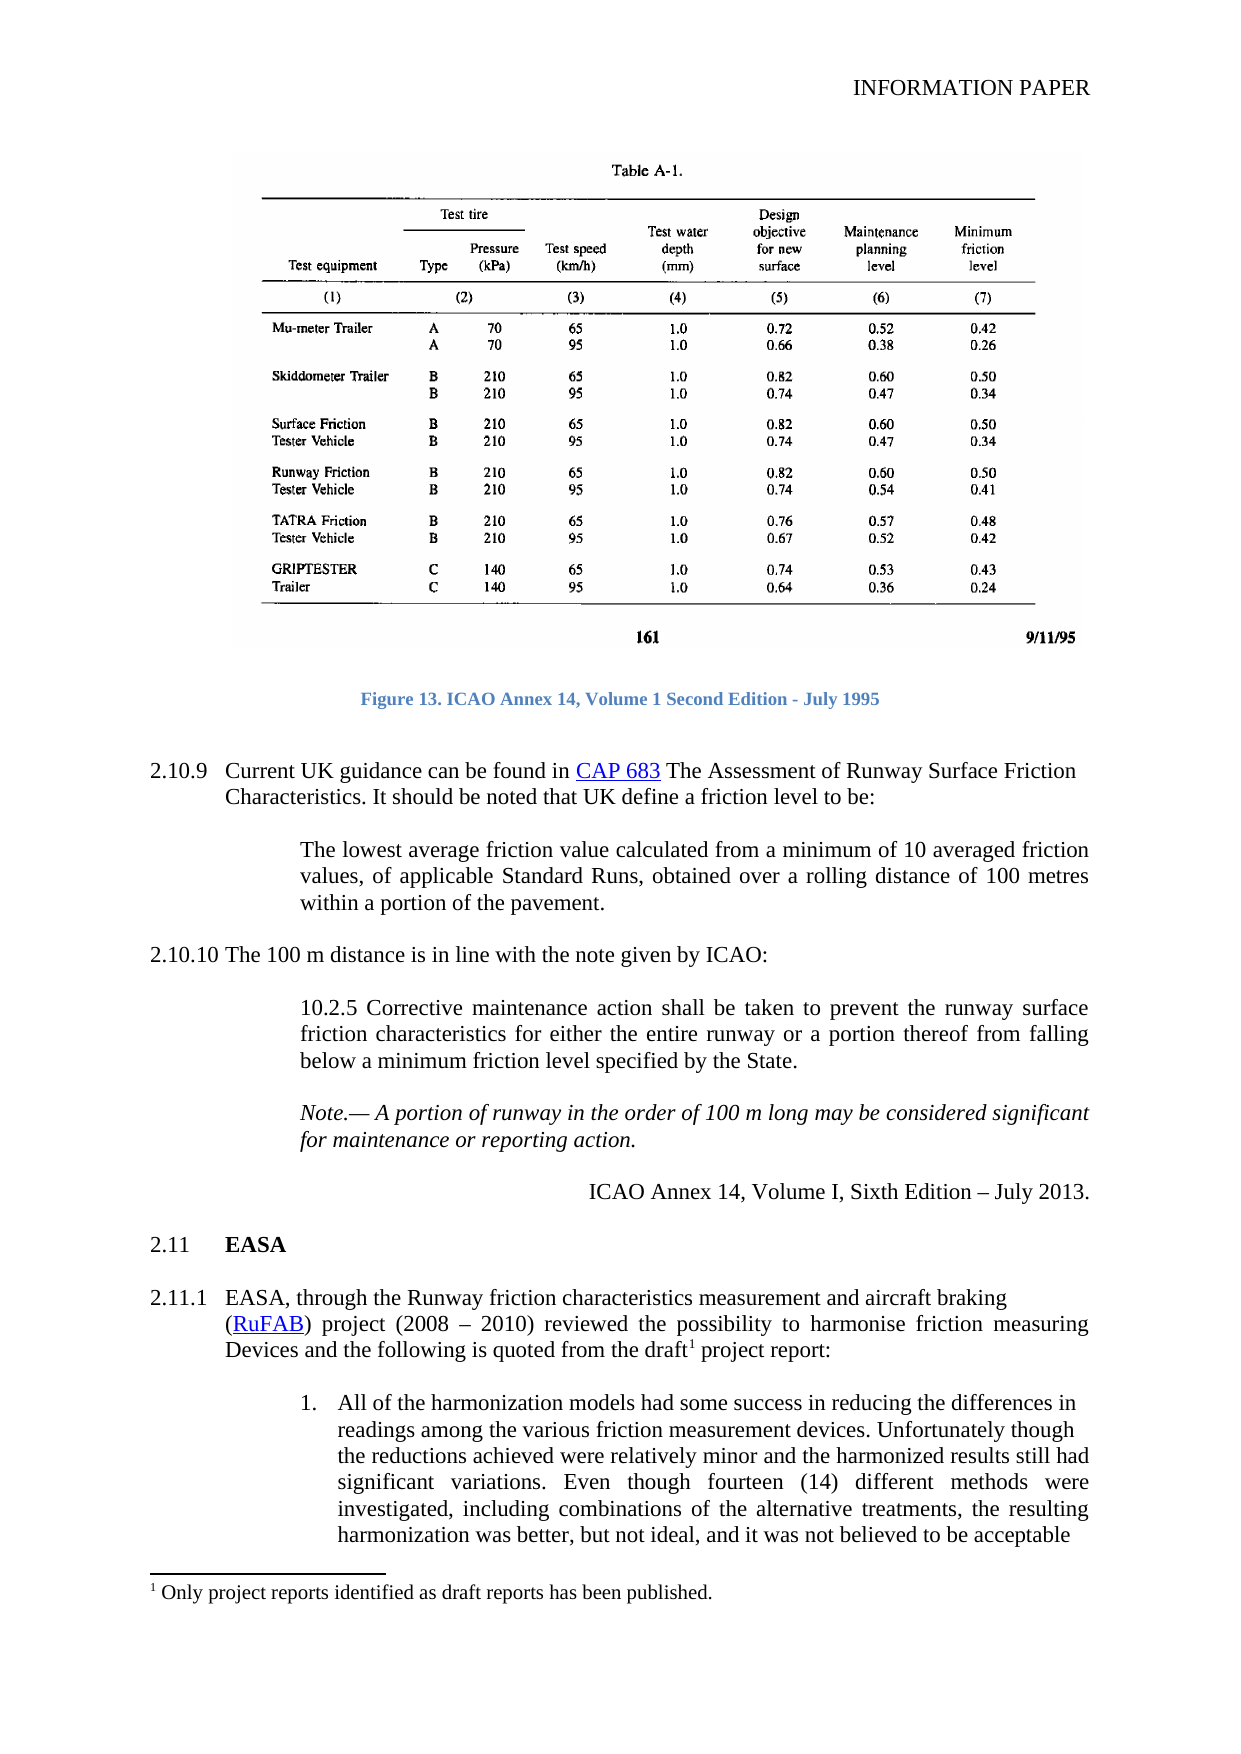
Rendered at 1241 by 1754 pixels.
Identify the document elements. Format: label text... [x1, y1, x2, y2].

text The lowest average friction value calculated from a minimum of 10 averaged friction values, of applicable Standard Runs, obtained over a rolling distance of 100 metres within a portion of the pavement. [300, 836, 1090, 915]
text Figure 13. ICAO Annex 14, Volume 1 Second Edition - July 1995 [150, 688, 1090, 709]
text the reductions achieved were relatively minor and the harmonized results still had significant variations. Even though fourteen (14) different methods were investigated, including combinations of the alternative treatments, the resulting harmonization was better, but not ideal, and it was not believed to be acceptable [337, 1442, 1090, 1547]
text 10.2.5 Corrective maintenance action shall be taken to prevent the runway surface friction characteristics for either the entire runway or a portion thereof from falling below a minimum friction level specified by the State. [300, 994, 1090, 1073]
text Note.— A portion of runway in the order of 100 m long may be considered significant for maintenance or reporting action. [300, 1099, 1090, 1152]
text 2.10.9 Current UK guidance can be found in CAP 683 The Assessment of Runway Surface Friction [150, 757, 1090, 783]
text readings among the various friction measurement devices. Unfortunately though [337, 1416, 1090, 1442]
text 2.11.1 EASA, through the Runway friction characteristics measurement and aircraft braking [150, 1284, 1090, 1310]
text 2.11 EASA [150, 1231, 1090, 1257]
text Characteristics. It should be noted that UK define a friction level to be: [225, 783, 1090, 809]
list All of the harmonization models had some success in reducing the differences in [300, 1389, 1090, 1416]
text ICAO Annex 14, Volume I, Sixth Edition – July 2013. [300, 1178, 1090, 1205]
text 2.10.10 The 100 m distance is in line with the note given by ICAO: [150, 941, 1090, 968]
text (RuFAB) project (2008 – 2010) reviewed the possibility to harmonise friction measuring Devices and the following is quoted from the draft project report: [225, 1310, 1090, 1363]
